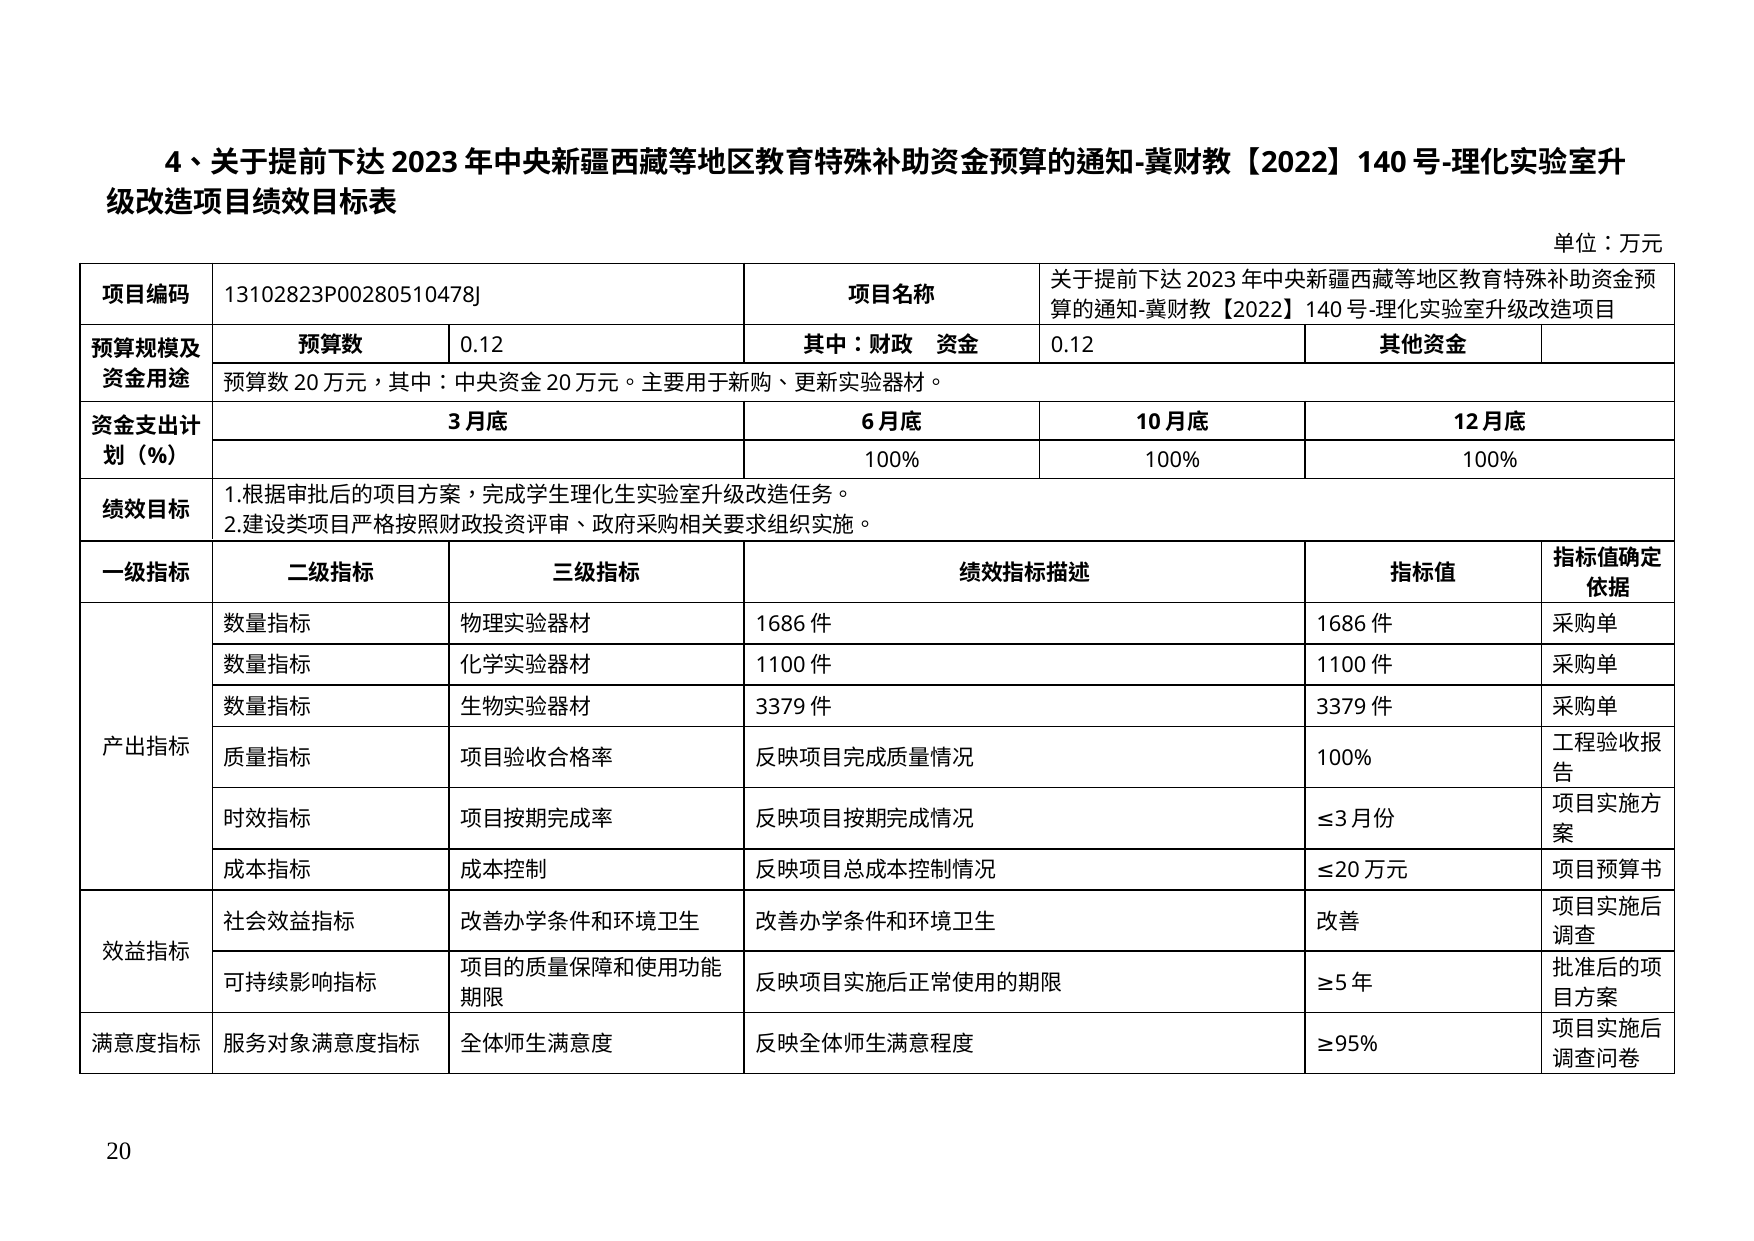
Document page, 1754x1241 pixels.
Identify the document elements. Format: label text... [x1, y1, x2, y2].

table_cell 3379件 [745, 686, 1304, 726]
table_cell 产出指标 [81, 603, 212, 889]
table_cell 满意度指标 [81, 1013, 212, 1073]
table_cell 数量指标 [213, 686, 448, 726]
table_cell 项目的质量保障和使用功能期限 [450, 952, 743, 1011]
table_cell 项目编码 [81, 264, 212, 324]
table_cell ≤3月份 [1306, 788, 1541, 848]
table_cell 预算数20万元，其中：中央资金20万元。主要用于新购、更新实验器材。 [213, 364, 1674, 401]
table_cell 1100件 [745, 645, 1304, 684]
table_cell 100% [1040, 441, 1304, 477]
table_cell 项目按期完成率 [450, 788, 743, 848]
table_header 三级指标 [450, 542, 743, 601]
table_header 指标值确定依据 [1542, 542, 1674, 601]
table_cell 12月底 [1306, 402, 1674, 439]
text 4、关于提前下达2023年中央新疆西藏等地区教育特殊补助资金预算的通知-冀财教【2022】140号-理化实验室升级改造项目绩效目标表 [106, 142, 1648, 221]
table_cell 项目实施后调查问卷 [1542, 1013, 1674, 1073]
table_header 绩效指标描述 [745, 542, 1304, 601]
table_cell 采购单 [1542, 686, 1674, 726]
table_cell 其中：财政 资金 [745, 325, 1039, 362]
table_cell 数量指标 [213, 603, 448, 643]
table_cell 采购单 [1542, 603, 1674, 643]
table_cell 1686件 [1306, 603, 1541, 643]
table_cell 反映项目完成质量情况 [745, 727, 1304, 787]
table_cell 效益指标 [81, 891, 212, 1011]
table_cell 反映项目总成本控制情况 [745, 850, 1304, 889]
table_cell 项目预算书 [1542, 850, 1674, 889]
table_cell ≥5年 [1306, 952, 1541, 1011]
table_cell 预算数 [213, 325, 448, 362]
table_cell 改善办学条件和环境卫生 [745, 891, 1304, 950]
table_cell 项目实施后调查 [1542, 891, 1674, 950]
table_cell 质量指标 [213, 727, 448, 787]
table_cell 预算规模及资金用途 [81, 325, 212, 401]
table_cell 反映全体师生满意程度 [745, 1013, 1304, 1073]
table_cell 社会效益指标 [213, 891, 448, 950]
table_cell 3379件 [1306, 686, 1541, 726]
table_cell 批准后的项目方案 [1542, 952, 1674, 1011]
table_cell 1.根据审批后的项目方案，完成学生理化生实验室升级改造任务。 2.建设类项目严格按照财政投资评审、政府采购相关要求组织实施。 [213, 479, 1674, 538]
table_cell 反映项目按期完成情况 [745, 788, 1304, 848]
table_cell 服务对象满意度指标 [213, 1013, 448, 1073]
table_cell 100% [1306, 441, 1674, 477]
table_cell 100% [745, 441, 1039, 477]
table_cell [1542, 325, 1674, 362]
table_cell 全体师生满意度 [450, 1013, 743, 1073]
table_cell 生物实验器材 [450, 686, 743, 726]
table_cell 项目验收合格率 [450, 727, 743, 787]
table_cell 反映项目实施后正常使用的期限 [745, 952, 1304, 1011]
table_cell 3月底 [213, 402, 743, 439]
table_cell 其他资金 [1306, 325, 1541, 362]
table_cell 6月底 [745, 402, 1039, 439]
table_cell 100% [1306, 727, 1541, 787]
table_cell 化学实验器材 [450, 645, 743, 684]
table_cell 0.12 [450, 325, 743, 362]
table_cell 1686件 [745, 603, 1304, 643]
table_cell 成本指标 [213, 850, 448, 889]
table_cell 改善 [1306, 891, 1541, 950]
table_cell 10月底 [1040, 402, 1304, 439]
table_cell 项目名称 [745, 264, 1039, 324]
table_cell 项目实施方案 [1542, 788, 1674, 848]
table_header 一级指标 [81, 542, 212, 601]
table_cell 数量指标 [213, 645, 448, 684]
table_cell 工程验收报告 [1542, 727, 1674, 787]
table_cell 改善办学条件和环境卫生 [450, 891, 743, 950]
table_cell 1100件 [1306, 645, 1541, 684]
table_cell ≥95% [1306, 1013, 1541, 1073]
table_cell 物理实验器材 [450, 603, 743, 643]
table_cell 13102823P00280510478J [213, 264, 743, 324]
table_cell 绩效目标 [81, 479, 212, 538]
table_cell 关于提前下达2023年中央新疆西藏等地区教育特殊补助资金预算的通知-冀财教【2022】140号-理化实验室升级改造项目 [1040, 264, 1674, 324]
table_cell 0.12 [1040, 325, 1304, 362]
table_cell 成本控制 [450, 850, 743, 889]
table_cell 资金支出计划（%） [81, 402, 212, 477]
table_header 二级指标 [213, 542, 448, 601]
table_cell 可持续影响指标 [213, 952, 448, 1011]
table_header 指标值 [1306, 542, 1541, 601]
table_cell 时效指标 [213, 788, 448, 848]
table_header 单位：万元 [81, 223, 1674, 262]
table_cell [213, 441, 743, 477]
table_cell ≤20万元 [1306, 850, 1541, 889]
table_cell 采购单 [1542, 645, 1674, 684]
